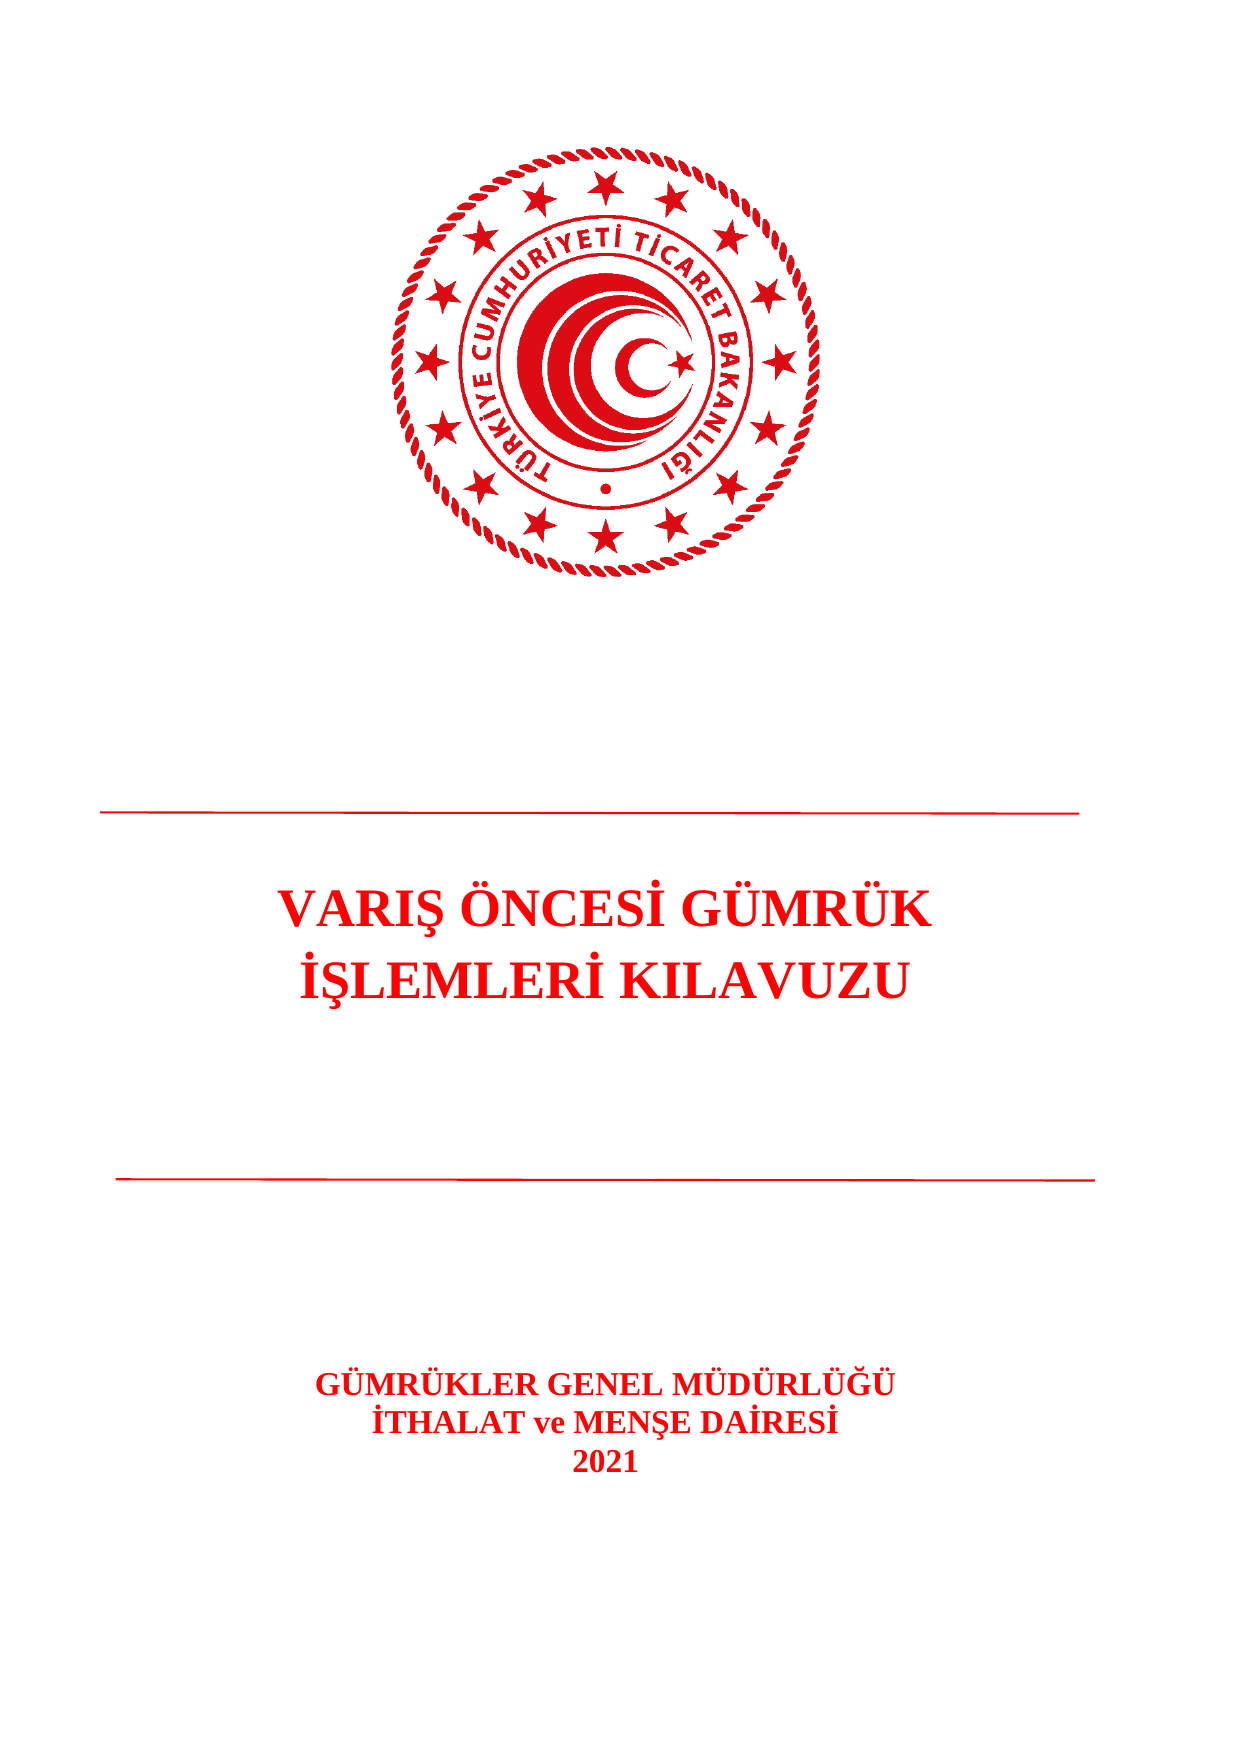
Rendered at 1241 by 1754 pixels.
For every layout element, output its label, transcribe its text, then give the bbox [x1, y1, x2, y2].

text GÜMRÜKLER GENEL MÜDÜRLÜĞÜ [118, 1364, 1092, 1402]
picture [391, 147, 820, 577]
text 2021 [118, 1441, 1092, 1479]
text VARIŞ ÖNCESİ GÜMRÜK İŞLEMLERİ KILAVUZU [118, 876, 1092, 1010]
text İTHALAT ve MENŞE DAİRESİ [118, 1402, 1092, 1441]
